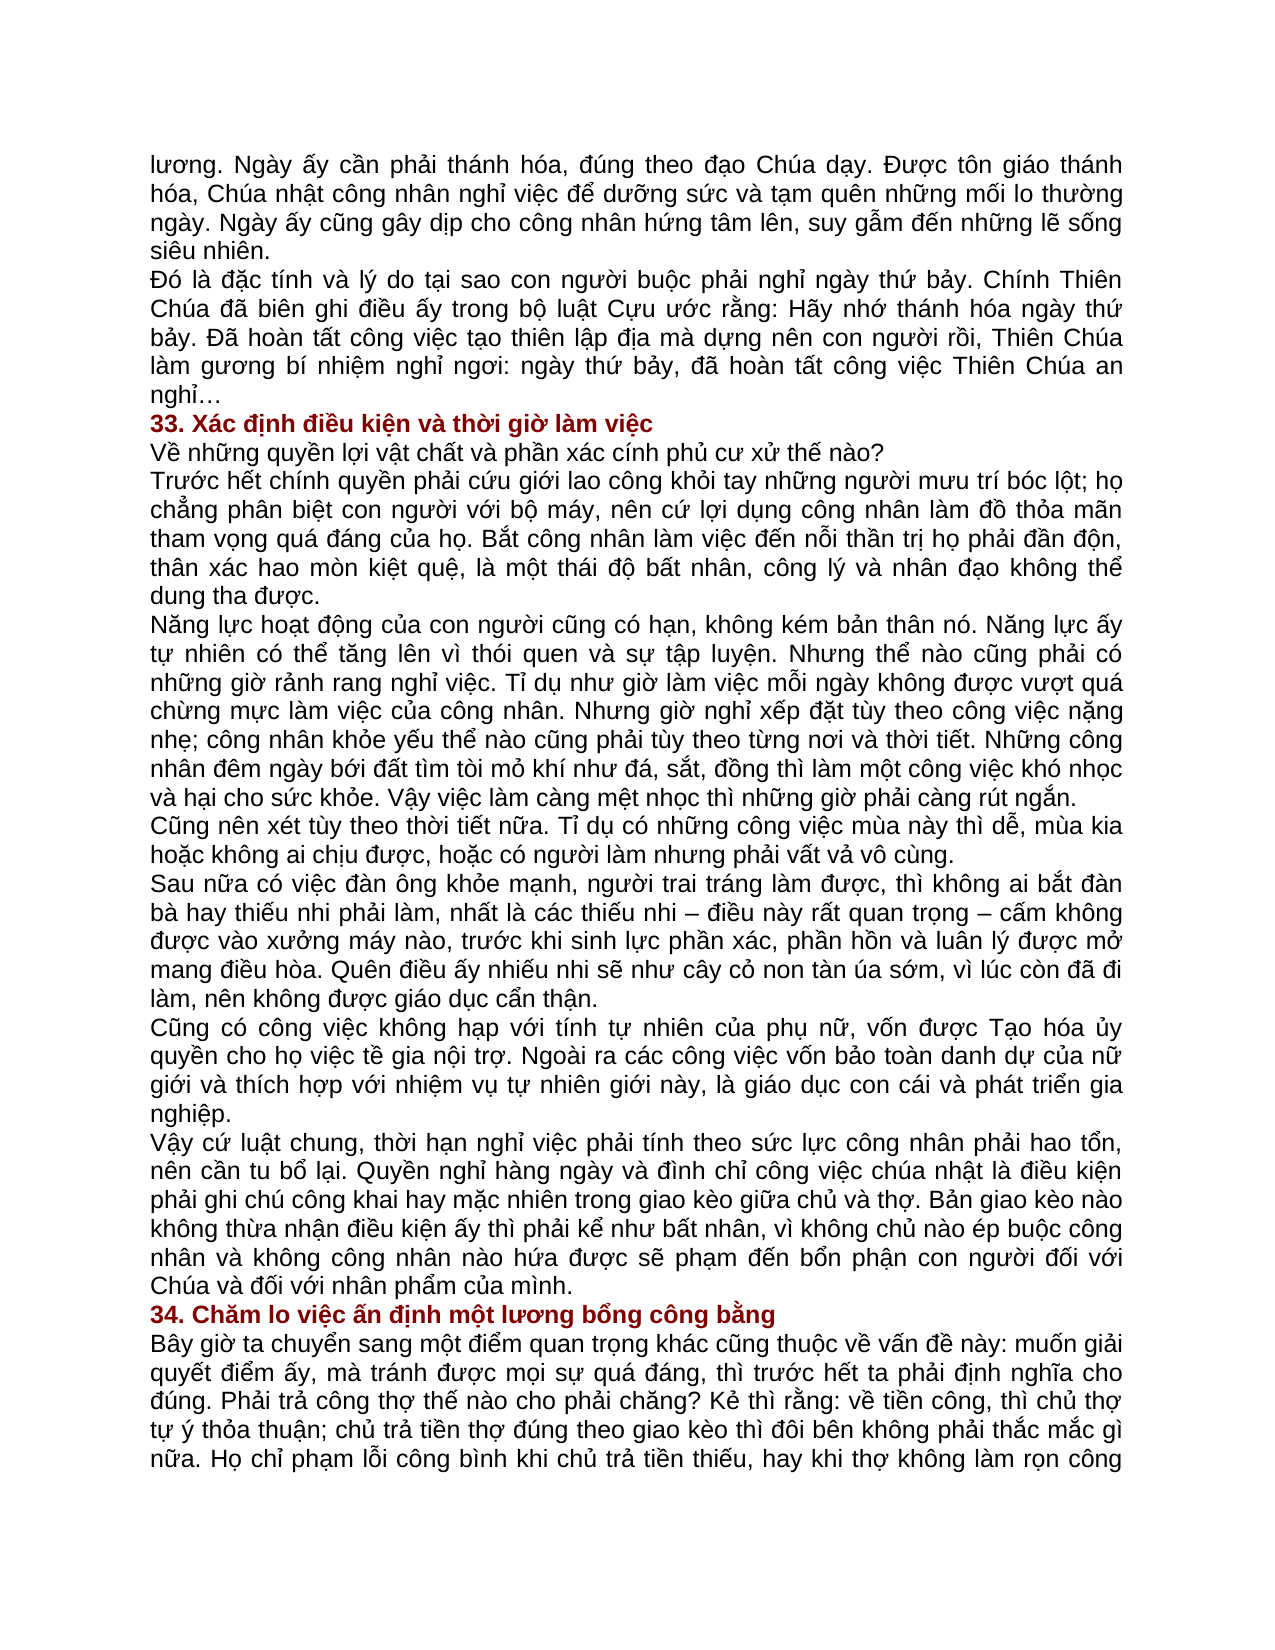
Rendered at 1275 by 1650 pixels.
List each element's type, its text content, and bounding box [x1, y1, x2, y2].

text Sau nữa có việc đàn ông khỏe mạnh, người trai tráng làm được, thì không ai bắt đàn bà hay thiếu nhi phải làm, nhất là các thiếu nhi – điều này rất quan trọng – cấm không được vào xưởng máy nào, trước khi sinh lực phần xác, phần hồn và luân lý được mở mang điều hòa. Quên điều ấy nhiếu nhi sẽ như cây cỏ non tàn úa sớm, vì lúc còn đã đi làm, nên không được giáo dục cẩn thận. [150, 869, 1125, 1012]
text Vậy cứ luật chung, thời hạn nghỉ việc phải tính theo sức lực công nhân phải hao tổn, nên cần tu bổ lại. Quyền nghỉ hàng ngày và đình chỉ công việc chúa nhật là điều kiện phải ghi chú công khai hay mặc nhiên trong giao kèo giữa chủ và thợ. Bản giao kèo nào không thừa nhận điều kiện ấy thì phải kể như bất nhân, vì không chủ nào ép buộc công nhân và không công nhân nào hứa được sẽ phạm đến bổn phận con người đối với Chúa và đối với nhân phẩm của mình. [150, 1127, 1125, 1300]
text Trước hết chính quyền phải cứu giới lao công khỏi tay những người mưu trí bóc lột; họ chẳng phân biệt con người với bộ máy, nên cứ lợi dụng công nhân làm đồ thỏa mãn tham vọng quá đáng của họ. Bắt công nhân làm việc đến nỗi thần trị họ phải đần độn, thân xác hao mòn kiệt quệ, là một thái độ bất nhân, công lý và nhân đạo không thể dung tha được. [150, 466, 1125, 610]
text 34. Chăm lo việc ấn định một lương bổng công bằng [150, 1300, 1125, 1329]
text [150, 1329, 1125, 1472]
text Cũng có công việc không hạp với tính tự nhiên của phụ nữ, vốn được Tạo hóa ủy quyền cho họ việc tề gia nội trợ. Ngoài ra các công việc vốn bảo toàn danh dự của nữ giới và thích hợp với nhiệm vụ tự nhiên giới này, là giáo dục con cái và phát triển gia nghiệp. [150, 1012, 1125, 1127]
text 33. Xác định điều kiện và thời giờ làm việc [150, 409, 1125, 437]
text Năng lực hoạt động của con người cũng có hạn, không kém bản thân nó. Năng lực ấy tự nhiên có thể tăng lên vì thói quen và sự tập luyện. Nhưng thể nào cũng phải có những giờ rảnh rang nghỉ việc. Tỉ dụ như giờ làm việc mỗi ngày không được vượt quá chừng mực làm việc của công nhân. Nhưng giờ nghỉ xếp đặt tùy theo công việc nặng nhẹ; công nhân khỏe yếu thể nào cũng phải tùy theo từng nơi và thời tiết. Những công nhân đêm ngày bới đất tìm tòi mỏ khí như đá, sắt, đồng thì làm một công việc khó nhọc và hại cho sức khỏe. Vậy việc làm càng mệt nhọc thì những giờ phải càng rút ngắn. [150, 610, 1125, 811]
text Đó là đặc tính và lý do tại sao con người buộc phải nghỉ ngày thứ bảy. Chính Thiên Chúa đã biên ghi điều ấy trong bộ luật Cựu ước rằng: Hãy nhớ thánh hóa ngày thứ bảy. Đã hoàn tất công việc tạo thiên lập địa mà dựng nên con người rồi, Thiên Chúa làm gương bí nhiệm nghỉ ngơi: ngày thứ bảy, đã hoàn tất công việc Thiên Chúa an nghỉ… [150, 265, 1125, 409]
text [150, 150, 1125, 265]
text Cũng nên xét tùy theo thời tiết nữa. Tỉ dụ có những công việc mùa này thì dễ, mùa kia hoặc không ai chịu được, hoặc có người làm nhưng phải vất vả vô cùng. [150, 811, 1125, 869]
text Về những quyền lợi vật chất và phần xác cính phủ cư xử thế nào? [150, 437, 1125, 466]
